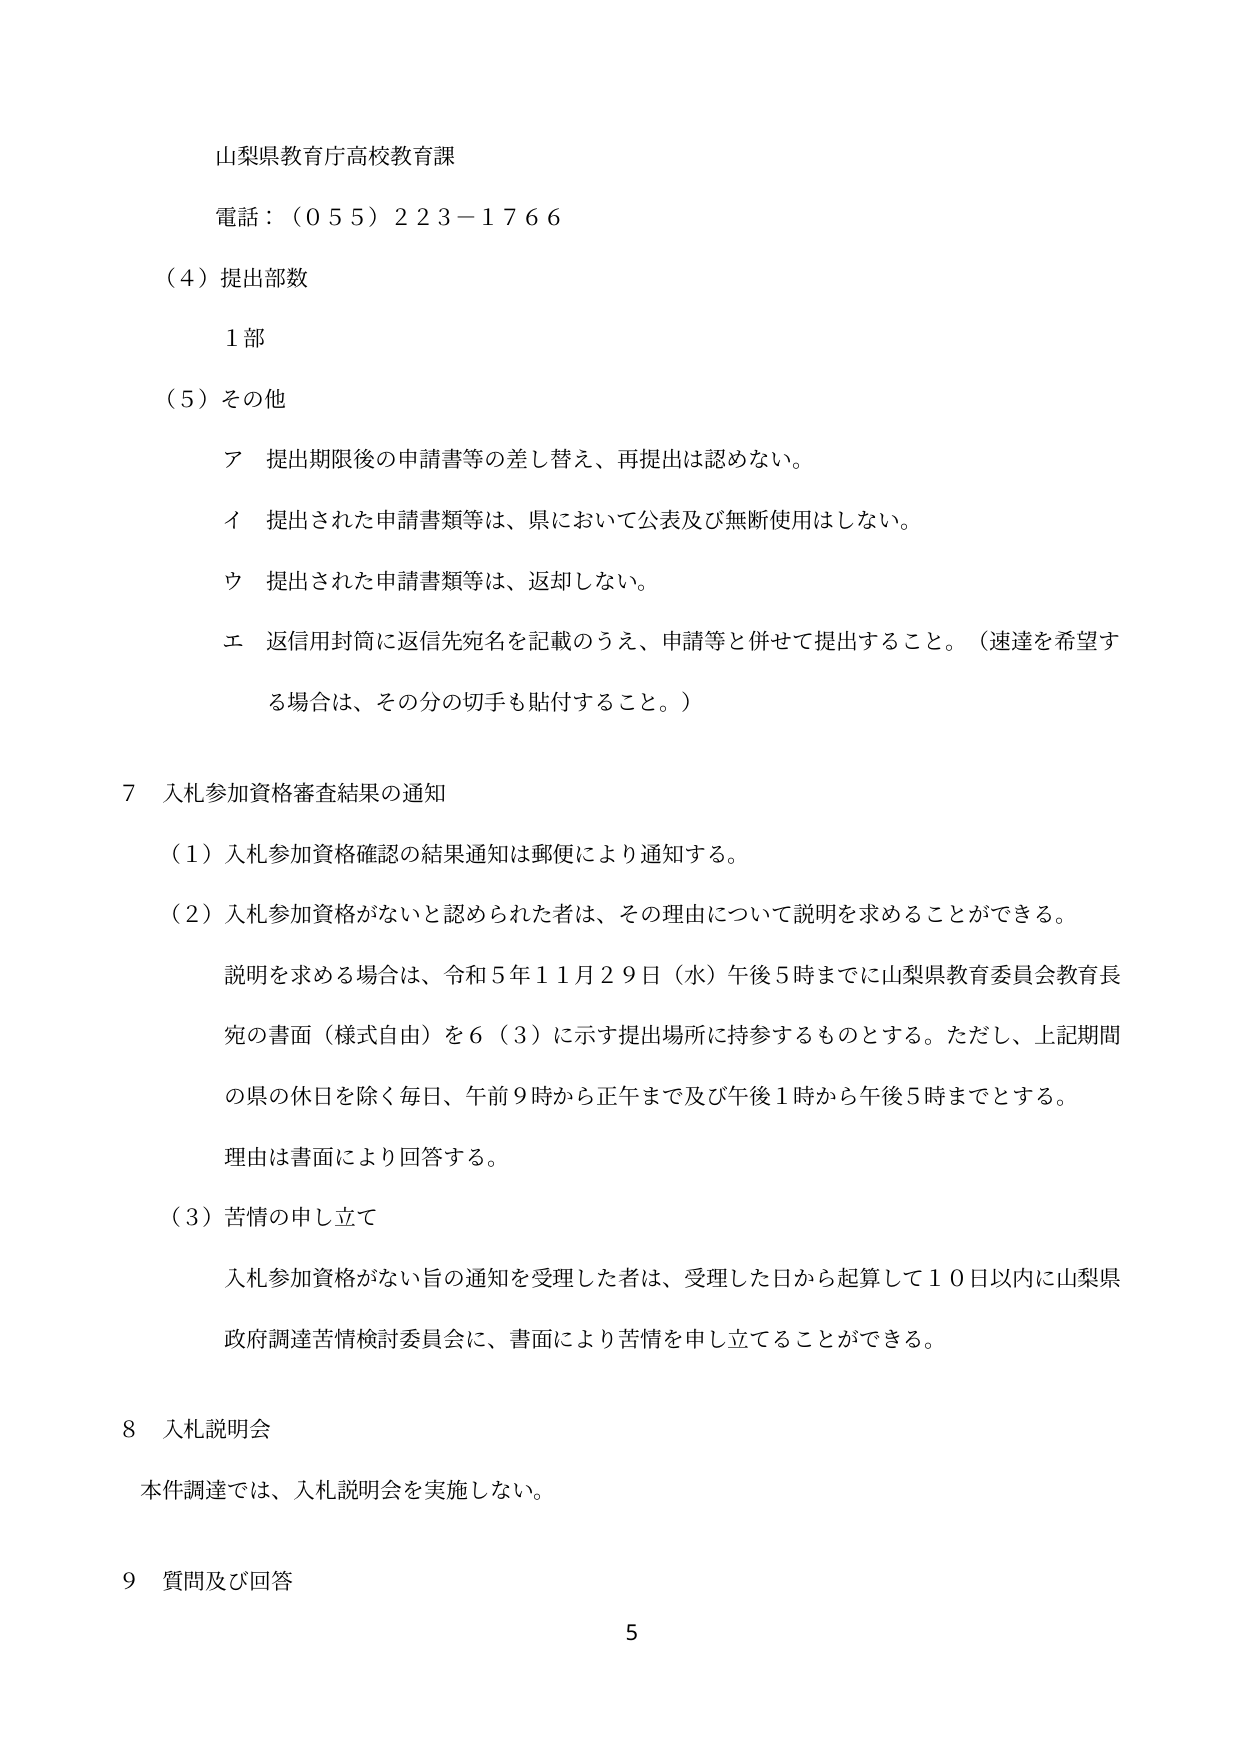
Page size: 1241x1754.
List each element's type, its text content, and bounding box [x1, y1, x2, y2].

subtitle ９ 質問及び回答 [118, 1550, 1122, 1610]
list 苦情の申し立て 入札参加資格がない旨の通知を受理した者は、受理した日から起算して１０日以内に山梨県政府調達苦情検討委員会に、書面により苦情を申し立てることができる。 [159, 1186, 1122, 1368]
text 本件調達では、入札説明会を実施しない。 [118, 1459, 1122, 1519]
subtitle ８ 入札説明会 [118, 1398, 1122, 1459]
list 提出部数 [154, 246, 1122, 307]
list その他 [154, 367, 1122, 428]
list 提出された申請書類等は、県において公表及び無断使用はしない。 [222, 489, 1122, 549]
list 提出期限後の申請書等の差し替え、再提出は認めない。 [222, 428, 1122, 489]
list 提出された申請書類等は、返却しない。 [222, 549, 1122, 610]
list 入札参加資格確認の結果通知は郵便により通知する。 [159, 822, 1122, 883]
list １部 [222, 307, 1122, 367]
subtitle ７ 入札参加資格審査結果の通知 [118, 762, 1122, 822]
list 返信用封筒に返信先宛名を記載のうえ、申請等と併せて提出すること。（速達を希望する場合は、その分の切手も貼付すること。） [222, 610, 1122, 731]
list 山梨県教育庁高校教育課 [192, 125, 1122, 186]
list 電話：（０５５）２２３－１７６６ [192, 186, 1122, 246]
list 入札参加資格がないと認められた者は、その理由について説明を求めることができる。 説明を求める場合は、令和５年１１月２９日（水）午後５時までに山梨県教育委員会教育長宛の書面（様式自由）を６（３）に示す提出場所に持参するものとする。ただし、上記期間の県の休日を除く毎日、午前９時から正午まで及び午後１時から午後５時までとする。 理由は書面により回答する。 [159, 883, 1122, 1186]
